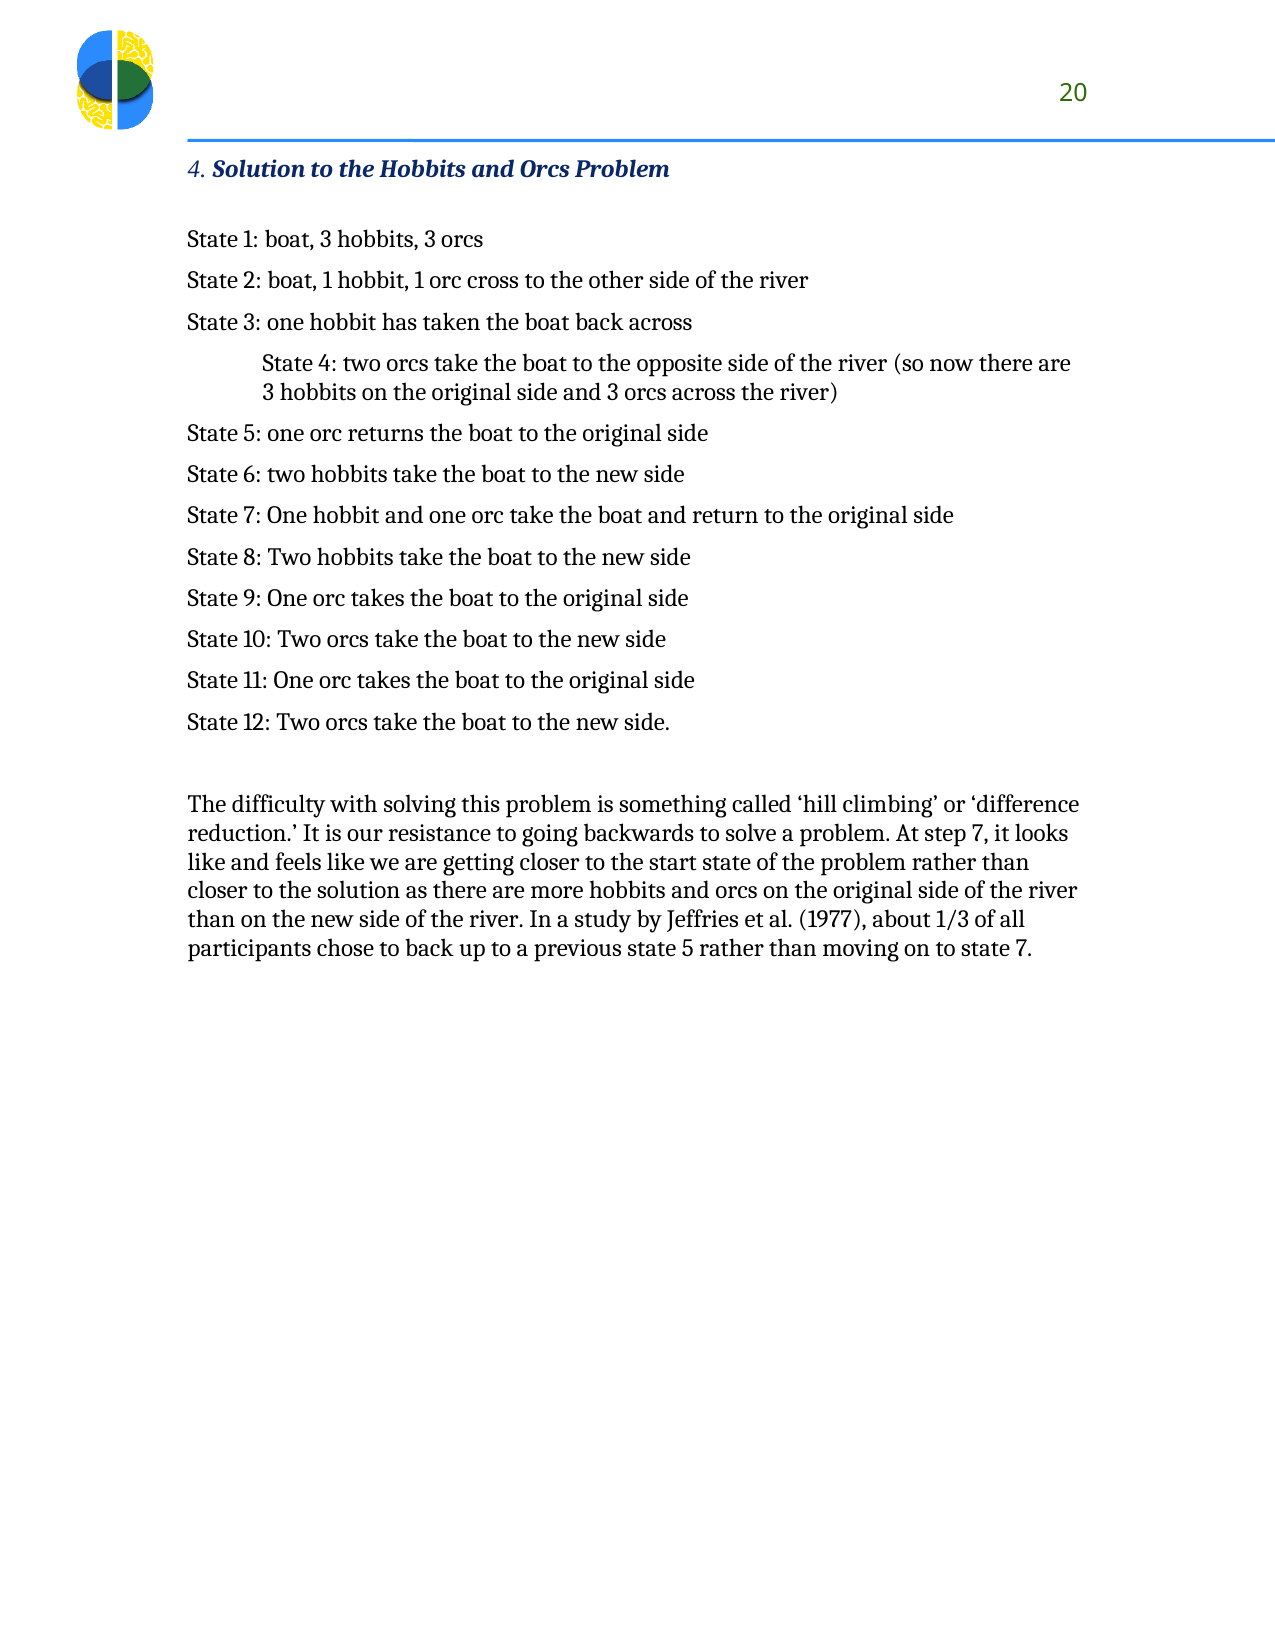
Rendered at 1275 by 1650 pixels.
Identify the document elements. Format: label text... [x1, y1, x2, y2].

text State 7: One hobbit and one orc take the boat and return to the original side [187, 501, 1087, 530]
picture [75, 29, 154, 130]
text State 4: two orcs take the boat to the opposite side of the river (so now there are 3 hobbits on the original side and 3 orcs across the river) [262, 349, 1087, 406]
text State 2: boat, 1 hobbit, 1 orc cross to the other side of the river [187, 266, 1087, 295]
text State 6: two hobbits take the boat to the new side [187, 460, 1087, 489]
text State 1: boat, 3 hobbits, 3 orcs [187, 225, 1087, 254]
subtitle Solution to the Hobbits and Orcs Problem [187, 154, 1087, 184]
text State 12: Two orcs take the boat to the new side. [187, 707, 1087, 736]
text State 3: one hobbit has taken the boat back across [187, 307, 1087, 336]
text State 8: Two hobbits take the boat to the new side [187, 542, 1087, 571]
text State 5: one orc returns the boat to the original side [187, 419, 1087, 447]
text State 10: Two orcs take the boat to the new side [187, 625, 1087, 654]
text State 9: One orc takes the boat to the original side [187, 584, 1087, 612]
text The difficulty with solving this problem is something called ‘hill climbing’ or ‘difference reduction.’ It is our resistance to going backwards to solve a problem. At step 7, it looks like and feels like we are getting closer to the start state of the problem rather than closer to the solution as there are more hobbits and orcs on the original side of the river than on the new side of the river. In a study by Jeffries et al. (1977), about 1/3 of all participants chose to back up to a previous state 5 rather than moving on to state 7. [187, 790, 1087, 962]
text State 11: One orc takes the boat to the original side [187, 666, 1087, 695]
